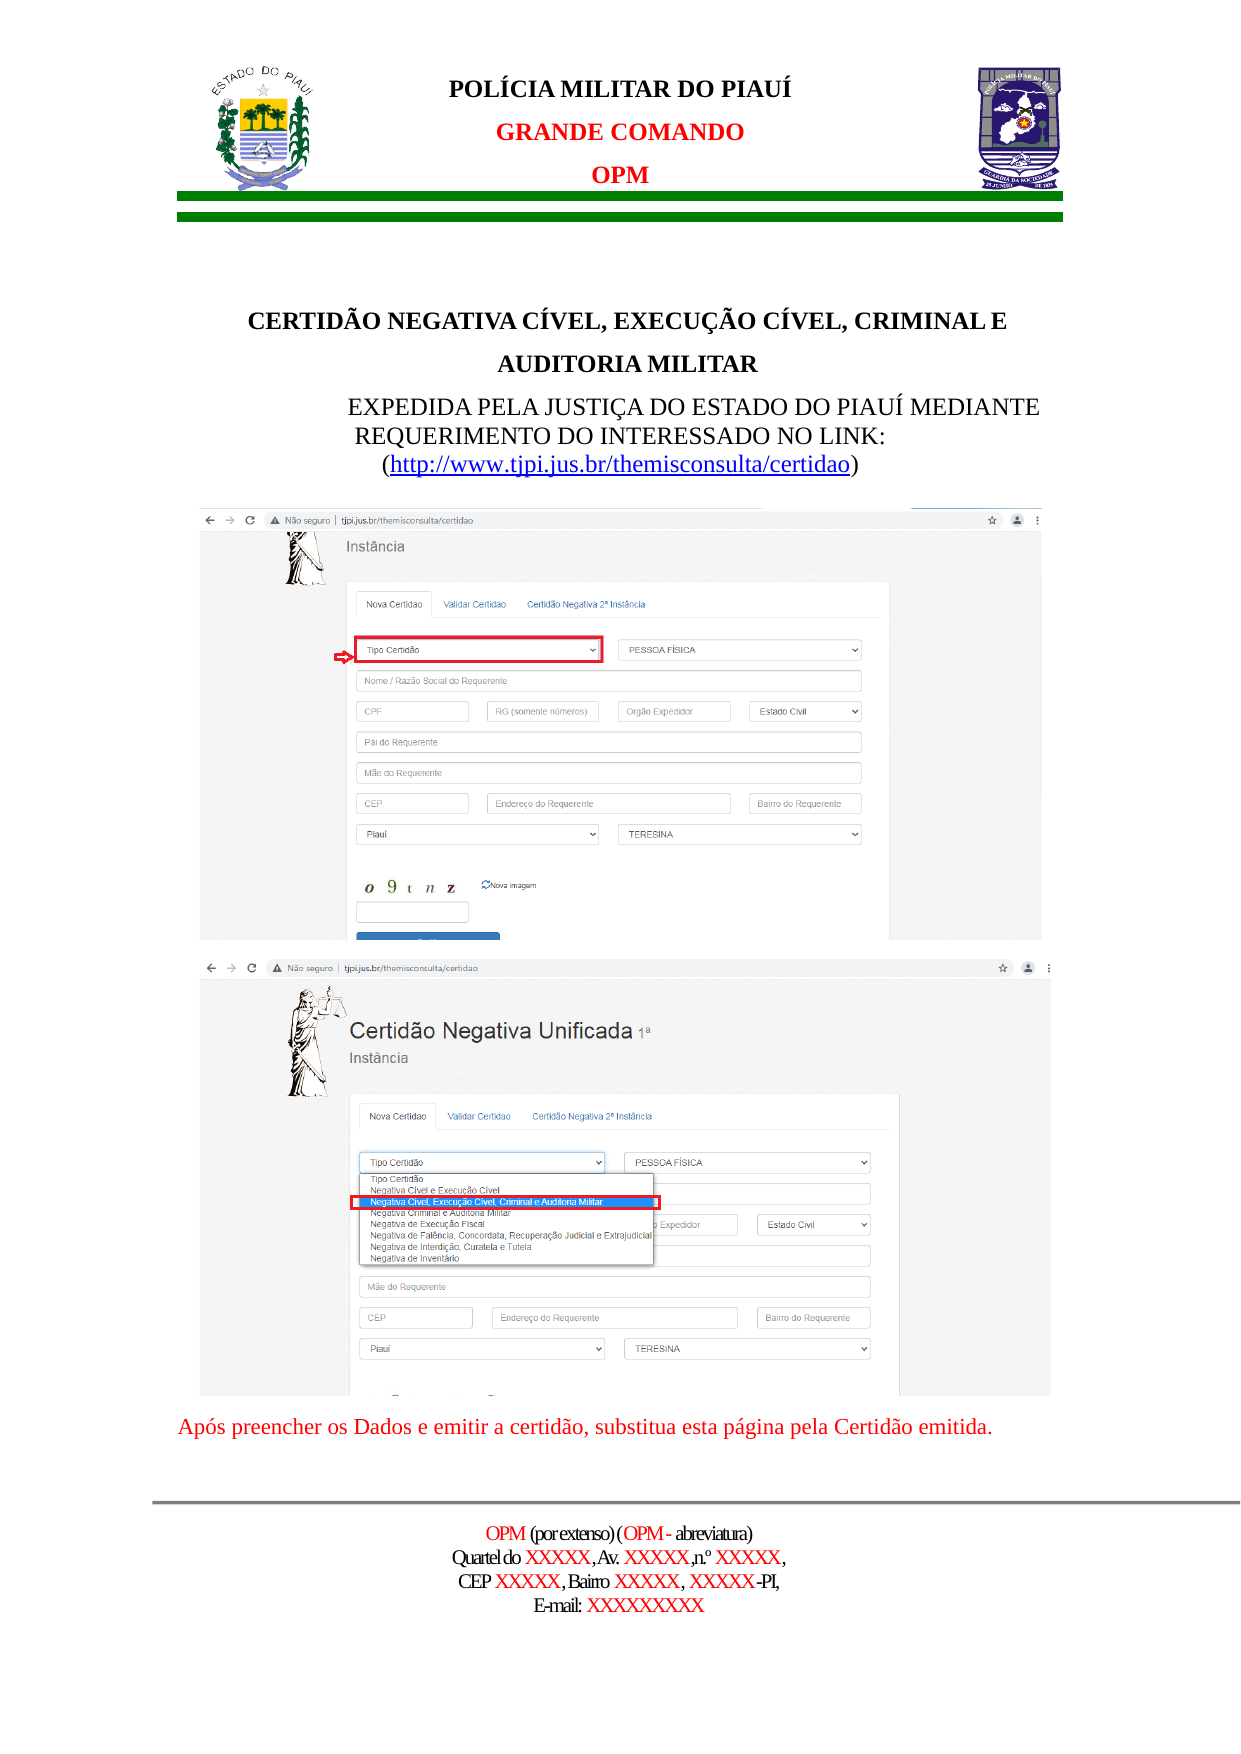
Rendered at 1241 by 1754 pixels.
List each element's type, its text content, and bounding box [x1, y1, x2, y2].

text CERTIDÃO NEGATIVA CÍVEL, EXECUÇÃO CÍVEL, CRIMINAL E AUDITORIA MILITAR [177, 306, 1078, 378]
text EXPEDIDA PELA JUSTIÇA DO ESTADO DO PIAUÍ MEDIANTE REQUERIMENTO DO INTERESSADO NO LINK: (http://www.tjpi.jus.br/themisconsulta/certidao) [177, 392, 1063, 478]
text Após preencher os Dados e emitir a certidão, substitua esta página pela Certidão emitida. [177, 1413, 1093, 1439]
picture [210, 66, 314, 191]
picture [199, 508, 1042, 940]
picture [199, 957, 1052, 1396]
